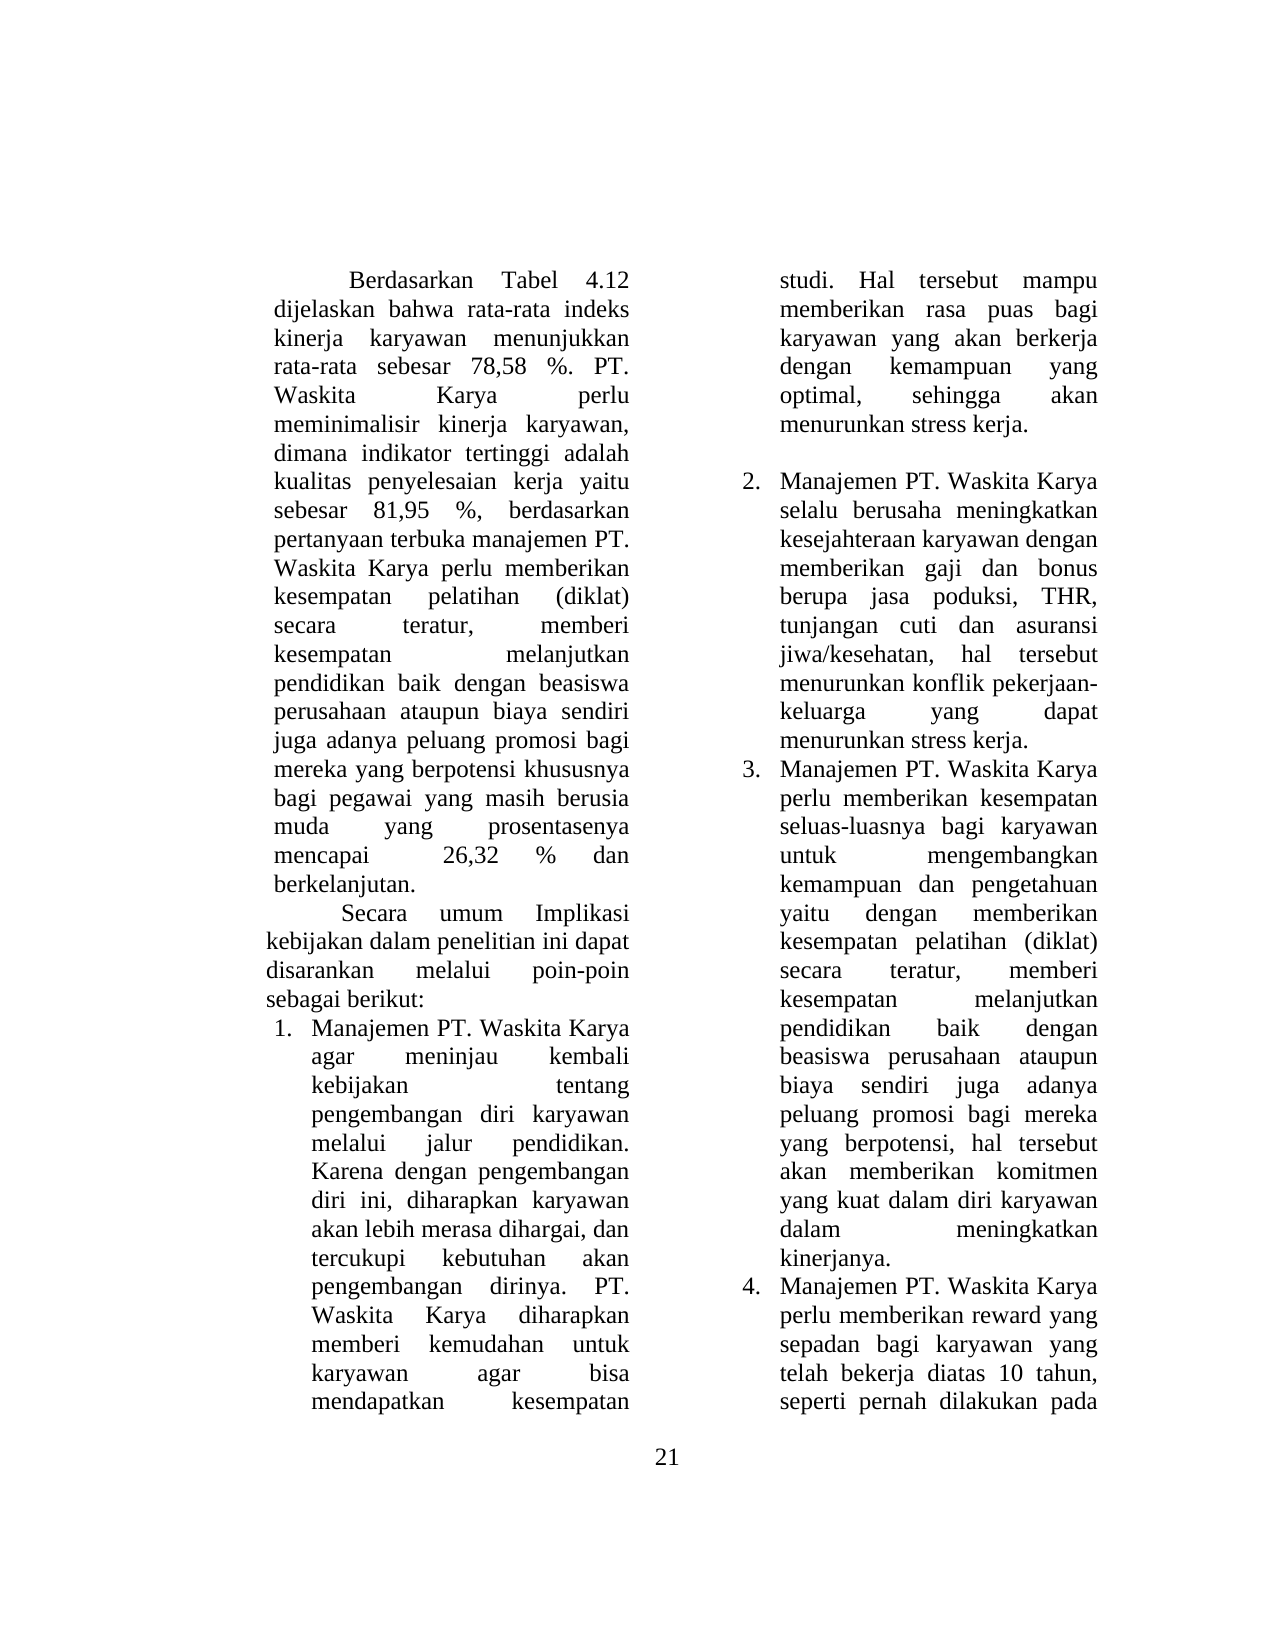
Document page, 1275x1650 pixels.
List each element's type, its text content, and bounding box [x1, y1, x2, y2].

text Secara umum Implikasi kebijakan dalam penelitian ini dapat disarankan melalui poin-poin sebagai berikut: [266, 898, 629, 1013]
text Berdasarkan Tabel 4.12 dijelaskan bahwa rata-rata indeks kinerja karyawan menunjukkan rata-rata sebesar 78,58 %. PT. Waskita Karya perlu meminimalisir kinerja karyawan, dimana indikator tertinggi adalah kualitas penyelesaian kerja yaitu sebesar 81,95 %, berdasarkan pertanyaan terbuka manajemen PT. Waskita Karya perlu memberikan kesempatan pelatihan (diklat) secara teratur, memberi kesempatan melanjutkan pendidikan baik dengan beasiswa perusahaan ataupun biaya sendiri juga adanya peluang promosi bagi mereka yang berpotensi khususnya bagi pegawai yang masih berusia muda yang prosentasenya mencapai 26,32 % dan berkelanjutan. [274, 265, 629, 898]
list Manajemen PT. Waskita Karya agar meninjau kembali kebijakan tentang pengembangan diri karyawan melalui jalur pendidikan. Karena dengan pengembangan diri ini, diharapkan karyawan akan lebih merasa dihargai, dan tercukupi kebutuhan akan pengembangan dirinya. PT. Waskita Karya diharapkan memberi kemudahan untuk karyawan agar bisa mendapatkan kesempatan studi. Hal tersebut mampu memberikan rasa puas bagi karyawan yang akan berkerja dengan kemampuan yang optimal, sehingga akan menurunkan stress kerja. [274, 1013, 629, 1415]
list Manajemen PT. Waskita Karya perlu memberikan kesempatan seluas-luasnya bagi karyawan untuk mengembangkan kemampuan dan pengetahuan yaitu dengan memberikan kesempatan pelatihan (diklat) secara teratur, memberi kesempatan melanjutkan pendidikan baik dengan beasiswa perusahaan ataupun biaya sendiri juga adanya peluang promosi bagi mereka yang berpotensi, hal tersebut akan memberikan komitmen yang kuat dalam diri karyawan dalam meningkatkan kinerjanya. [742, 754, 1098, 1271]
list Manajemen PT. Waskita Karya selalu berusaha meningkatkan kesejahteraan karyawan dengan memberikan gaji dan bonus berupa jasa poduksi, THR, tunjangan cuti dan asuransi jiwa/kesehatan, hal tersebut menurunkan konflik pekerjaan-keluarga yang dapat menurunkan stress kerja. [742, 466, 1098, 754]
list Manajemen PT. Waskita Karya agar meninjau kembali kebijakan tentang pengembangan diri karyawan melalui jalur pendidikan. Karena dengan pengembangan diri ini, diharapkan karyawan akan lebih merasa dihargai, dan tercukupi kebutuhan akan pengembangan dirinya. PT. Waskita Karya diharapkan memberi kemudahan untuk karyawan agar bisa mendapatkan kesempatan studi. Hal tersebut mampu memberikan rasa puas bagi karyawan yang akan berkerja dengan kemampuan yang optimal, sehingga akan menurunkan stress kerja. [742, 265, 1098, 438]
